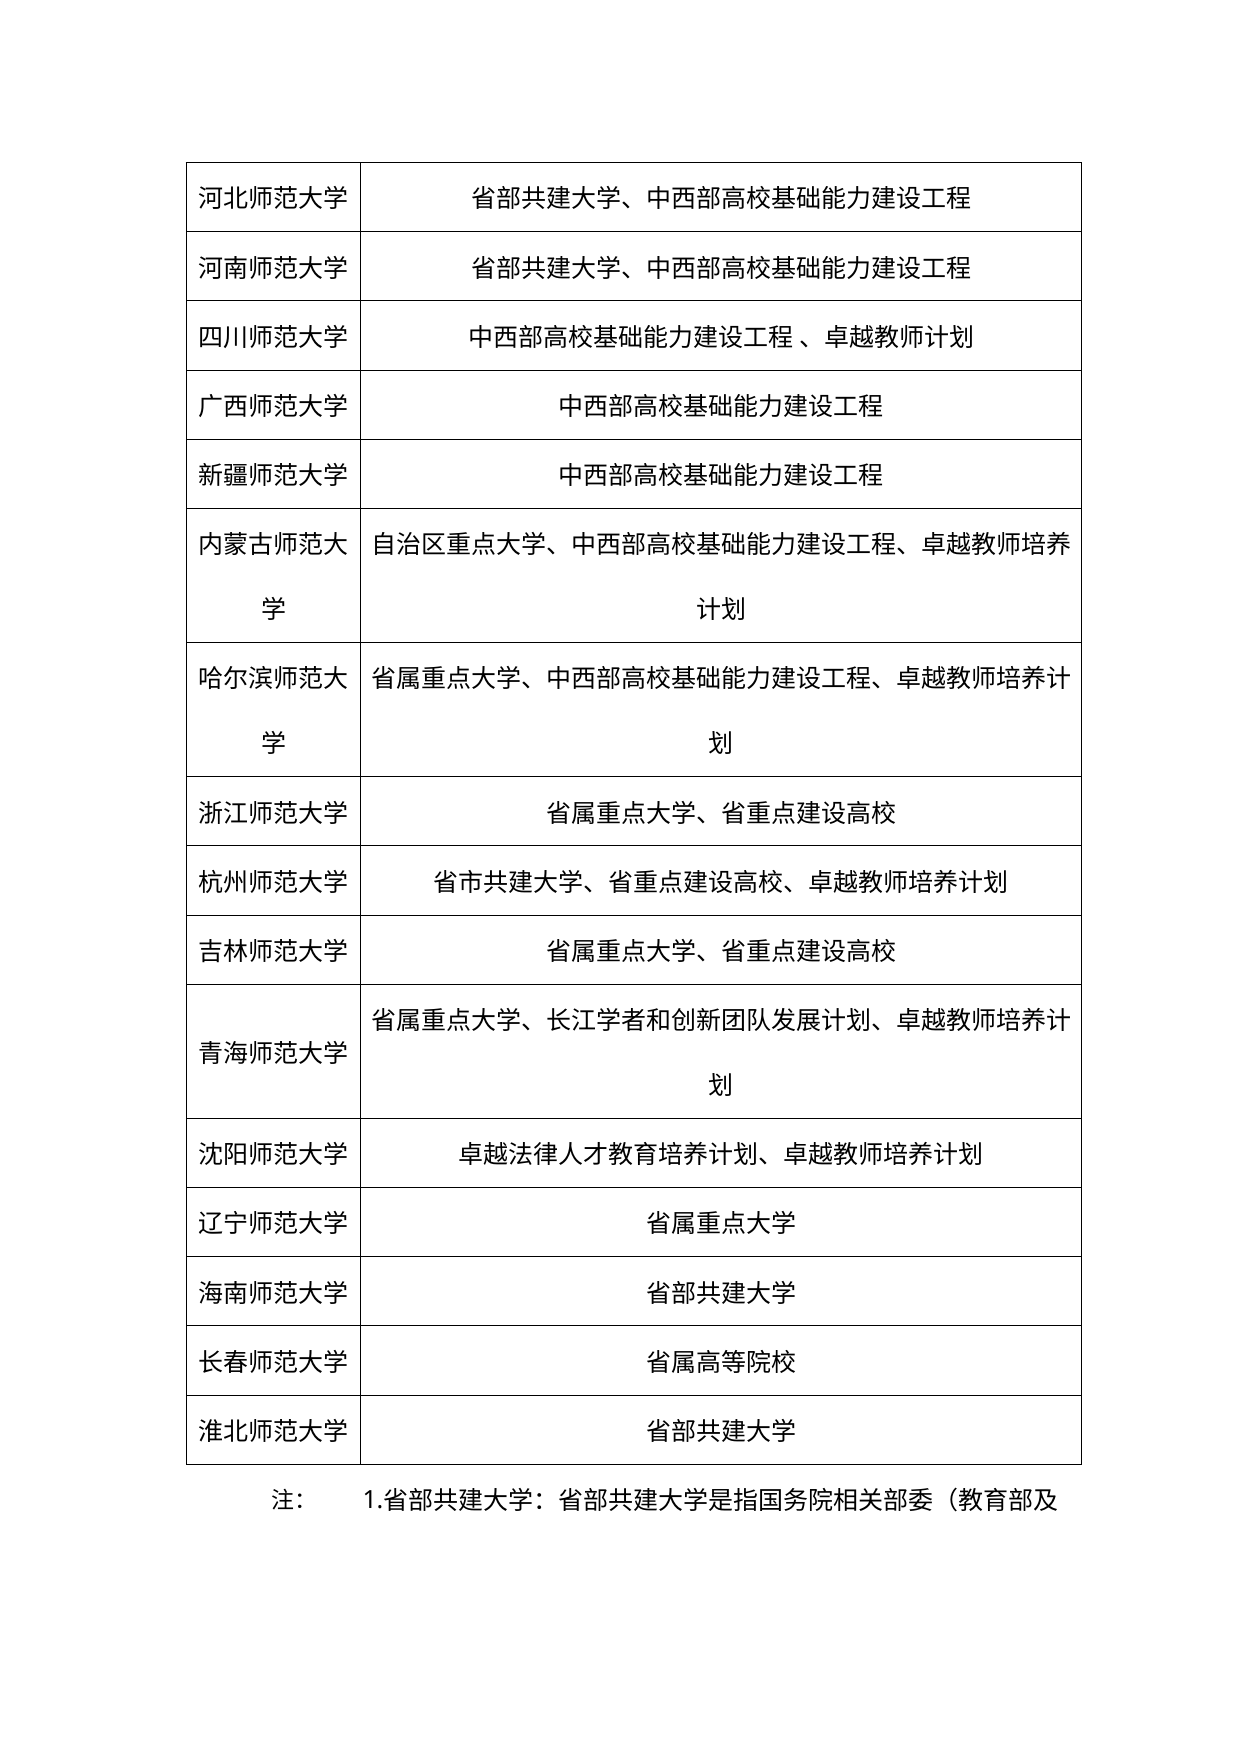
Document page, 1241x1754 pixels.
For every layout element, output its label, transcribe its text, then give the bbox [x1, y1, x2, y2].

table_cell 海南师范大学 [187, 1257, 360, 1325]
table_cell 省属重点大学、长江学者和创新团队发展计划、卓越教师培养计划 [361, 985, 1081, 1118]
table_cell 广西师范大学 [187, 371, 360, 439]
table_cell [361, 1465, 1082, 1533]
table_cell 河南师范大学 [187, 232, 360, 300]
table_cell 中西部高校基础能力建设工程 、卓越教师计划 [361, 301, 1081, 369]
table_cell 哈尔滨师范大学 [187, 643, 360, 776]
table_cell 省部共建大学 [361, 1396, 1081, 1464]
table_cell 中西部高校基础能力建设工程 [361, 440, 1081, 508]
table_cell 省属重点大学、省重点建设高校 [361, 777, 1081, 845]
table_cell 内蒙古师范大学 [187, 509, 360, 642]
table_cell 新疆师范大学 [187, 440, 360, 508]
table_cell 中西部高校基础能力建设工程 [361, 371, 1081, 439]
table_cell 卓越法律人才教育培养计划、卓越教师培养计划 [361, 1119, 1081, 1187]
table_cell 省部共建大学 [361, 1257, 1081, 1325]
table_cell 自治区重点大学、中西部高校基础能力建设工程、卓越教师培养计划 [361, 509, 1081, 642]
table_cell 吉林师范大学 [187, 916, 360, 984]
table_cell 省属重点大学、省重点建设高校 [361, 916, 1081, 984]
table_cell 四川师范大学 [187, 301, 360, 369]
table_cell 长春师范大学 [187, 1326, 360, 1394]
table_cell 辽宁师范大学 [187, 1188, 360, 1256]
table_cell 注： [186, 1465, 361, 1533]
table_cell 青海师范大学 [187, 985, 360, 1118]
table_cell 省属高等院校 [361, 1326, 1081, 1394]
table_cell 淮北师范大学 [187, 1396, 360, 1464]
table_cell 省部共建大学、中西部高校基础能力建设工程 [361, 232, 1081, 300]
table_cell 省属重点大学、中西部高校基础能力建设工程、卓越教师培养计划 [361, 643, 1081, 776]
table_cell 省部共建大学、中西部高校基础能力建设工程 [361, 163, 1081, 231]
table_cell 省市共建大学、省重点建设高校、卓越教师培养计划 [361, 846, 1081, 914]
table_cell 省属重点大学 [361, 1188, 1081, 1256]
table_cell 沈阳师范大学 [187, 1119, 360, 1187]
table_cell 杭州师范大学 [187, 846, 360, 914]
table_cell 浙江师范大学 [187, 777, 360, 845]
table_cell 河北师范大学 [187, 163, 360, 231]
